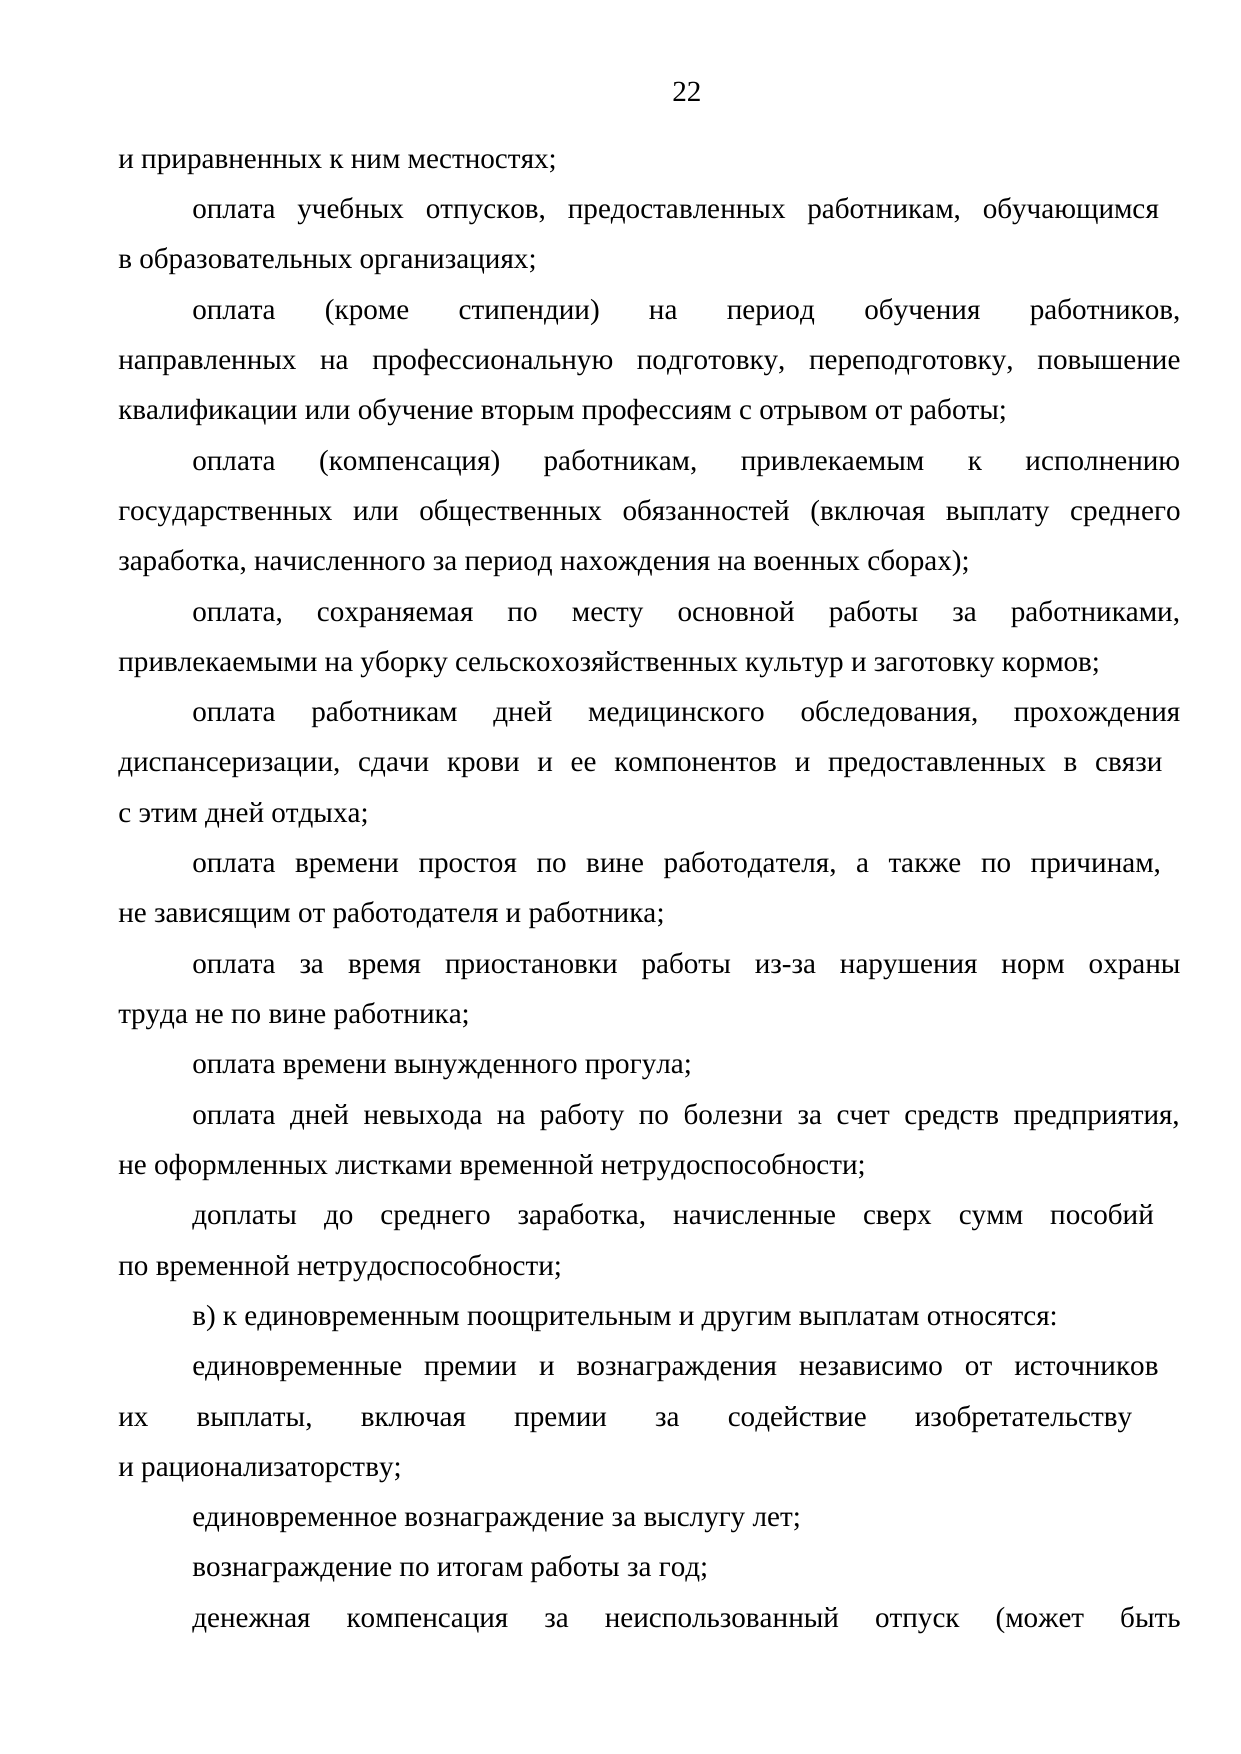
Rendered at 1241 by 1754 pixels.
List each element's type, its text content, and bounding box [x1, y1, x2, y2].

text оплата (кроме стипендии) на период обучения работников, направленных на профессиональную подготовку, переподготовку, повышение квалификации или обучение вторым профессиям с отрывом от работы; [118, 292, 1181, 426]
text оплата (компенсация) работникам, привлекаемым к исполнению государственных или общественных обязанностей (включая выплату среднего заработка, начисленного за период нахождения на военных сборах); [118, 443, 1181, 577]
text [118, 141, 1181, 174]
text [118, 1600, 1181, 1633]
text оплата, сохраняемая по месту основной работы за работниками, привлекаемыми на уборку сельскохозяйственных культур и заготовку кормов; [118, 594, 1181, 677]
text оплата за время приостановки работы из-за нарушения норм охраны труда не по вине работника; [118, 946, 1181, 1030]
text вознаграждение по итогам работы за год; [118, 1549, 1181, 1583]
text оплата дней невыхода на работу по болезни за счет средств предприятия, не оформленных листками временной нетрудоспособности; [118, 1097, 1181, 1181]
text оплата работникам дней медицинского обследования, прохождения диспансеризации, сдачи крови и ее компонентов и предоставленных в связи с этим дней отдыха; [118, 694, 1181, 828]
text оплата времени вынужденного прогула; [118, 1046, 1181, 1080]
text оплата учебных отпусков, предоставленных работникам, обучающимся в образовательных организациях; [118, 191, 1181, 275]
text единовременные премии и вознаграждения независимо от источников их выплаты, включая премии за содействие изобретательству и рационализаторству; [118, 1348, 1181, 1482]
text оплата времени простоя по вине работодателя, а также по причинам, не зависящим от работодателя и работника; [118, 845, 1181, 929]
text доплаты до среднего заработка, начисленные сверх сумм пособий по временной нетрудоспособности; [118, 1197, 1181, 1281]
text в) к единовременным поощрительным и другим выплатам относятся: [118, 1298, 1181, 1332]
text единовременное вознаграждение за выслугу лет; [118, 1499, 1181, 1533]
